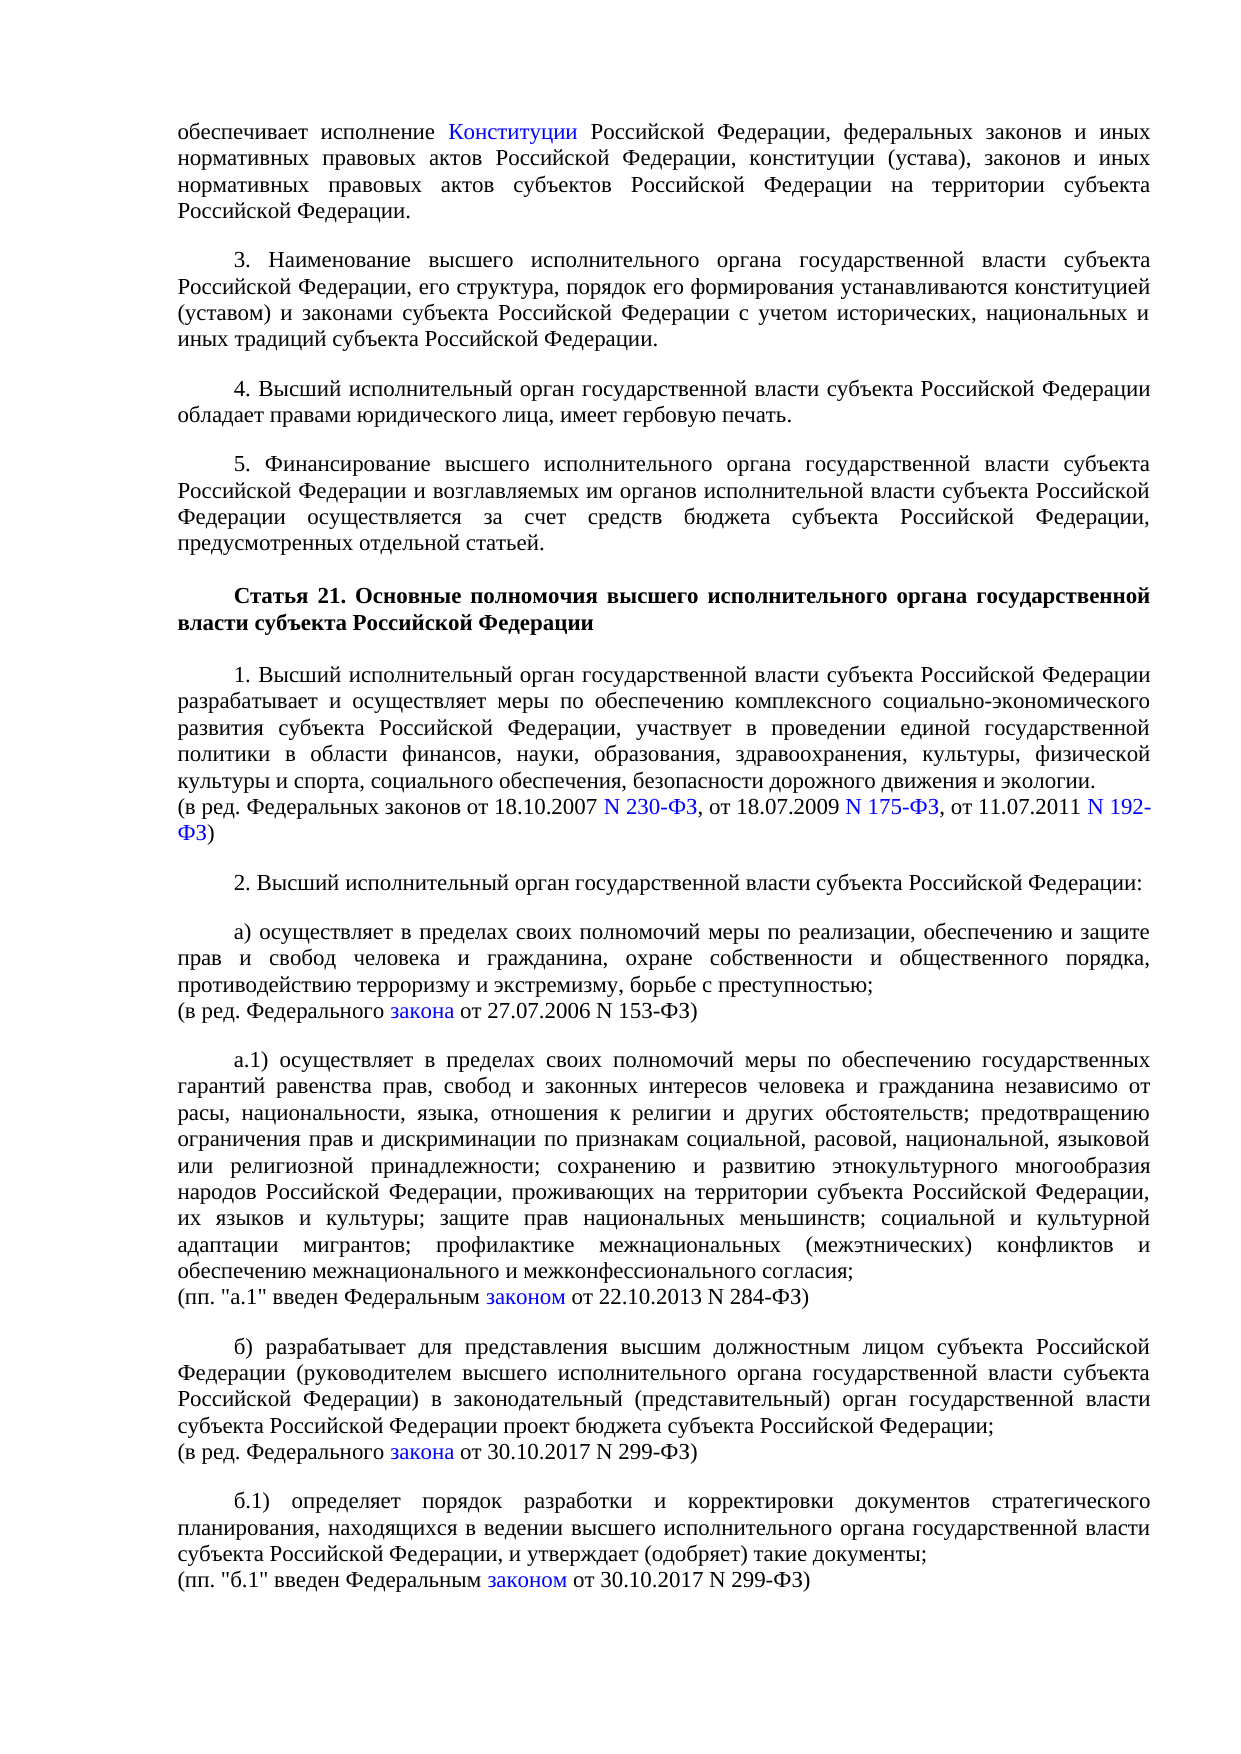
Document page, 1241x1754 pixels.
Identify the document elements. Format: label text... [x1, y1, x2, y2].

text 5. Финансирование высшего исполнительного органа государственной власти субъекта Российской Федерации и возглавляемых им органов исполнительной власти субъекта Российской Федерации осуществляется за счет средств бюджета субъекта Российской Федерации, предусмотренных отдельной статьей. [177, 450, 1152, 556]
title Статья 21. Основные полномочия высшего исполнительного органа государственной власти субъекта Российской Федерации [177, 582, 1152, 635]
text (в ред. Федерального закона от 27.07.2006 N 153-ФЗ) [177, 997, 1152, 1023]
text 2. Высший исполнительный орган государственной власти субъекта Российской Федерации: [177, 869, 1152, 895]
text а.1) осуществляет в пределах своих полномочий меры по обеспечению государственных гарантий равенства прав, свобод и законных интересов человека и гражданина независимо от расы, национальности, языка, отношения к религии и других обстоятельств; предотвращению ограничения прав и дискриминации по признакам социальной, расовой, национальной, языковой или религиозной принадлежности; сохранению и развитию этнокультурного многообразия народов Российской Федерации, проживающих на территории субъекта Российской Федерации, их языков и культуры; защите прав национальных меньшинств; социальной и культурной адаптации мигрантов; профилактике межнациональных (межэтнических) конфликтов и обеспечению межнационального и межконфессионального согласия; [177, 1046, 1152, 1283]
text (пп. "а.1" введен Федеральным законом от 22.10.2013 N 284-ФЗ) [177, 1283, 1152, 1310]
text (пп. "б.1" введен Федеральным законом от 30.10.2017 N 299-ФЗ) [177, 1566, 1152, 1593]
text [177, 118, 1152, 223]
text а) осуществляет в пределах своих полномочий меры по реализации, обеспечению и защите прав и свобод человека и гражданина, охране собственности и общественного порядка, противодействию терроризму и экстремизму, борьбе с преступностью; [177, 918, 1152, 997]
text 3. Наименование высшего исполнительного органа государственной власти субъекта Российской Федерации, его структура, порядок его формирования устанавливаются конституцией (уставом) и законами субъекта Российской Федерации с учетом исторических, национальных и иных традиций субъекта Российской Федерации. [177, 246, 1152, 352]
text (в ред. Федерального закона от 30.10.2017 N 299-ФЗ) [177, 1438, 1152, 1464]
text б.1) определяет порядок разработки и корректировки документов стратегического планирования, находящихся в ведении высшего исполнительного органа государственной власти субъекта Российской Федерации, и утверждает (одобряет) такие документы; [177, 1487, 1152, 1566]
text 1. Высший исполнительный орган государственной власти субъекта Российской Федерации разрабатывает и осуществляет меры по обеспечению комплексного социально-экономического развития субъекта Российской Федерации, участвует в проведении единой государственной политики в области финансов, науки, образования, здравоохранения, культуры, физической культуры и спорта, социального обеспечения, безопасности дорожного движения и экологии. [177, 661, 1152, 793]
text (в ред. Федеральных законов от 18.10.2007 N 230-ФЗ, от 18.07.2009 N 175-ФЗ, от 11.07.2011 N 192-ФЗ) [177, 793, 1152, 846]
text б) разрабатывает для представления высшим должностным лицом субъекта Российской Федерации (руководителем высшего исполнительного органа государственной власти субъекта Российской Федерации) в законодательный (представительный) орган государственной власти субъекта Российской Федерации проект бюджета субъекта Российской Федерации; [177, 1333, 1152, 1438]
text 4. Высший исполнительный орган государственной власти субъекта Российской Федерации обладает правами юридического лица, имеет гербовую печать. [177, 375, 1152, 427]
